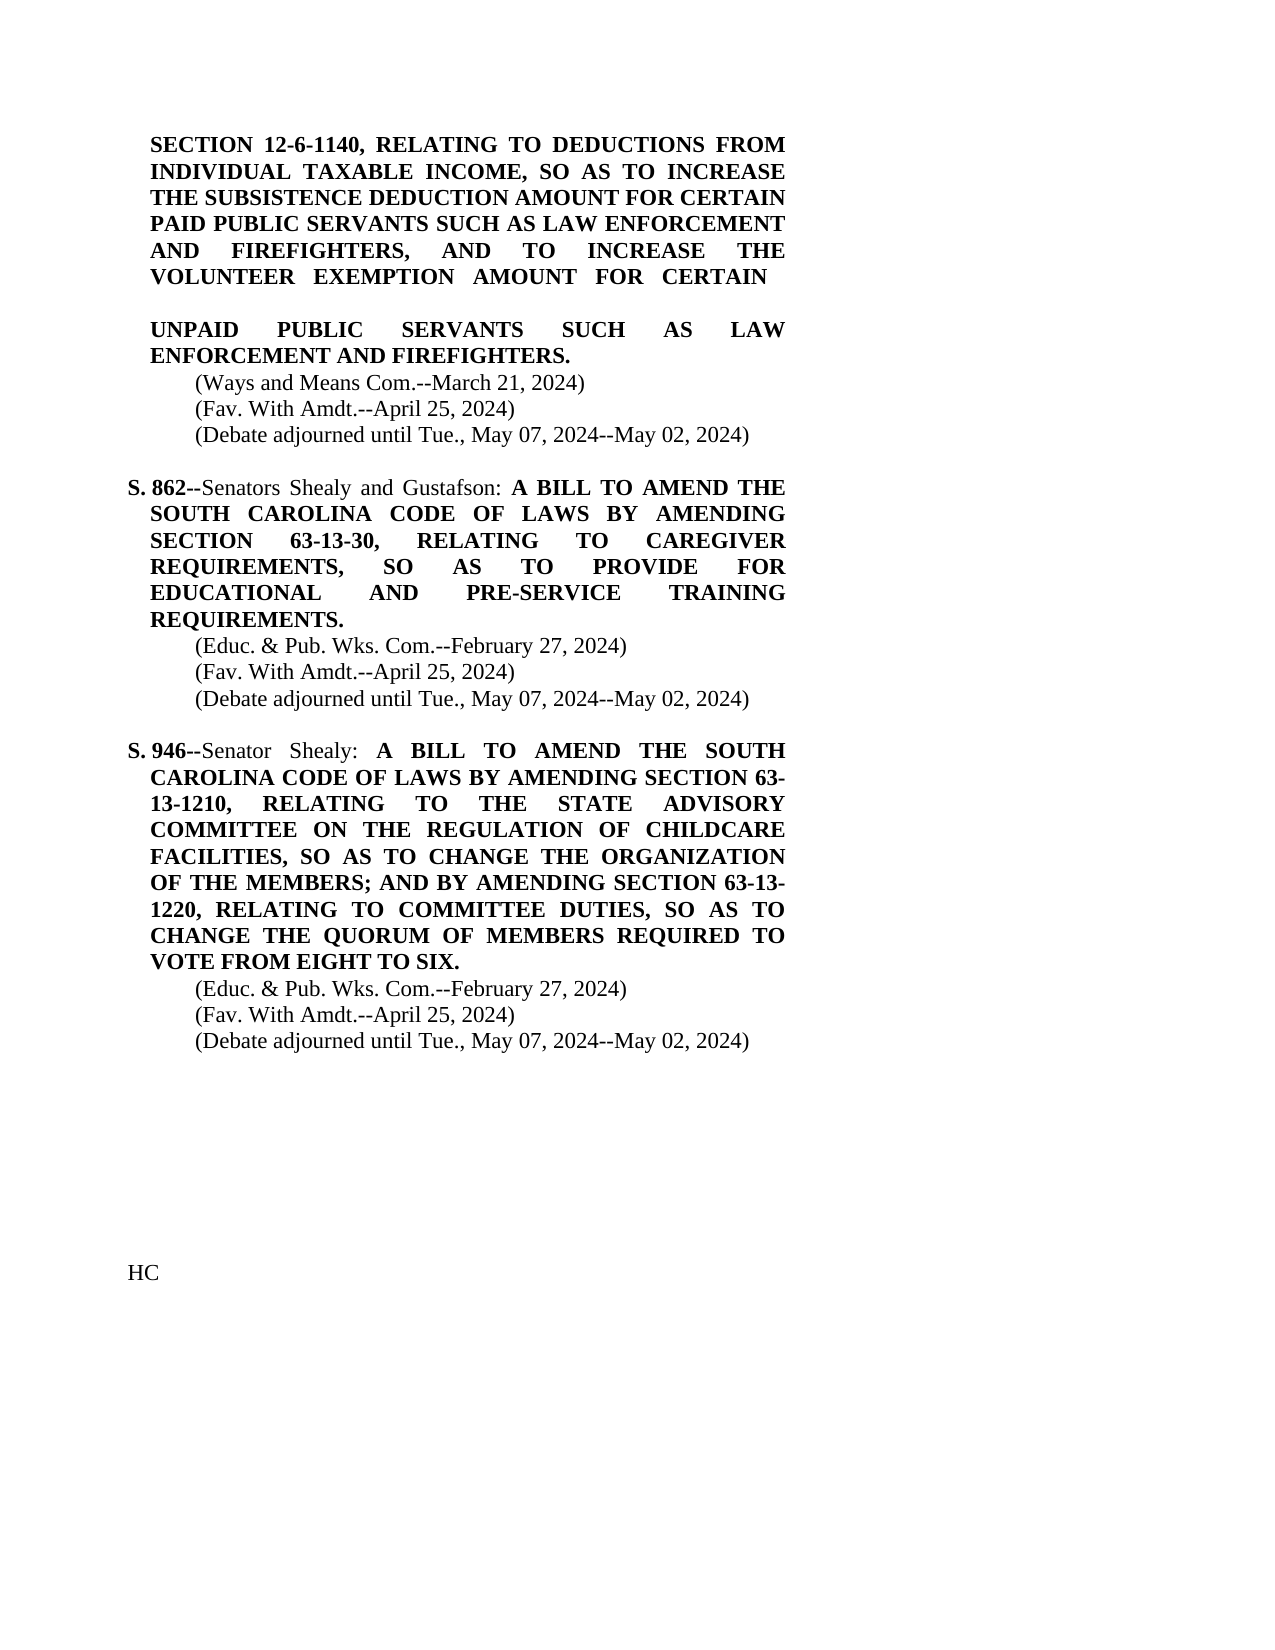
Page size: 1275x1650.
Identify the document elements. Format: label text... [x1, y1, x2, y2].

text (Debate adjourned until Tue., May 07, 2024--May 02, 2024) [195, 421, 786, 448]
text (Educ. & Pub. Wks. Com.--February 27, 2024) [195, 632, 786, 658]
text S. 862--Senators Shealy and Gustafson: A BILL TO AMEND THE SOUTH CAROLINA CODE OF LAWS BY AMENDING SECTION 63-13-30, RELATING TO CAREGIVER REQUIREMENTS, SO AS TO PROVIDE FOR EDUCATIONAL AND PRE-SERVICE TRAINING REQUIREMENTS. [127, 474, 786, 632]
text (Educ. & Pub. Wks. Com.--February 27, 2024) [195, 975, 786, 1001]
text (Debate adjourned until Tue., May 07, 2024--May 02, 2024) [195, 1027, 786, 1054]
text (Ways and Means Com.--March 21, 2024) [195, 368, 786, 395]
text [127, 131, 786, 316]
text S. 946--Senator Shealy: A BILL TO AMEND THE SOUTH CAROLINA CODE OF LAWS BY AMENDING SECTION 63-13-1210, RELATING TO THE STATE ADVISORY COMMITTEE ON THE REGULATION OF CHILDCARE FACILITIES, SO AS TO CHANGE THE ORGANIZATION OF THE MEMBERS; AND BY AMENDING SECTION 63-13-1220, RELATING TO COMMITTEE DUTIES, SO AS TO CHANGE THE QUORUM OF MEMBERS REQUIRED TO VOTE FROM EIGHT TO SIX. [127, 737, 786, 975]
text (Debate adjourned until Tue., May 07, 2024--May 02, 2024) [195, 685, 786, 711]
text (Fav. With Amdt.--April 25, 2024) [195, 395, 786, 421]
text UNPAID PUBLIC SERVANTS SUCH AS LAW ENFORCEMENT AND FIREFIGHTERS. [150, 316, 786, 368]
text (Fav. With Amdt.--April 25, 2024) [195, 1001, 786, 1027]
text (Fav. With Amdt.--April 25, 2024) [195, 658, 786, 685]
